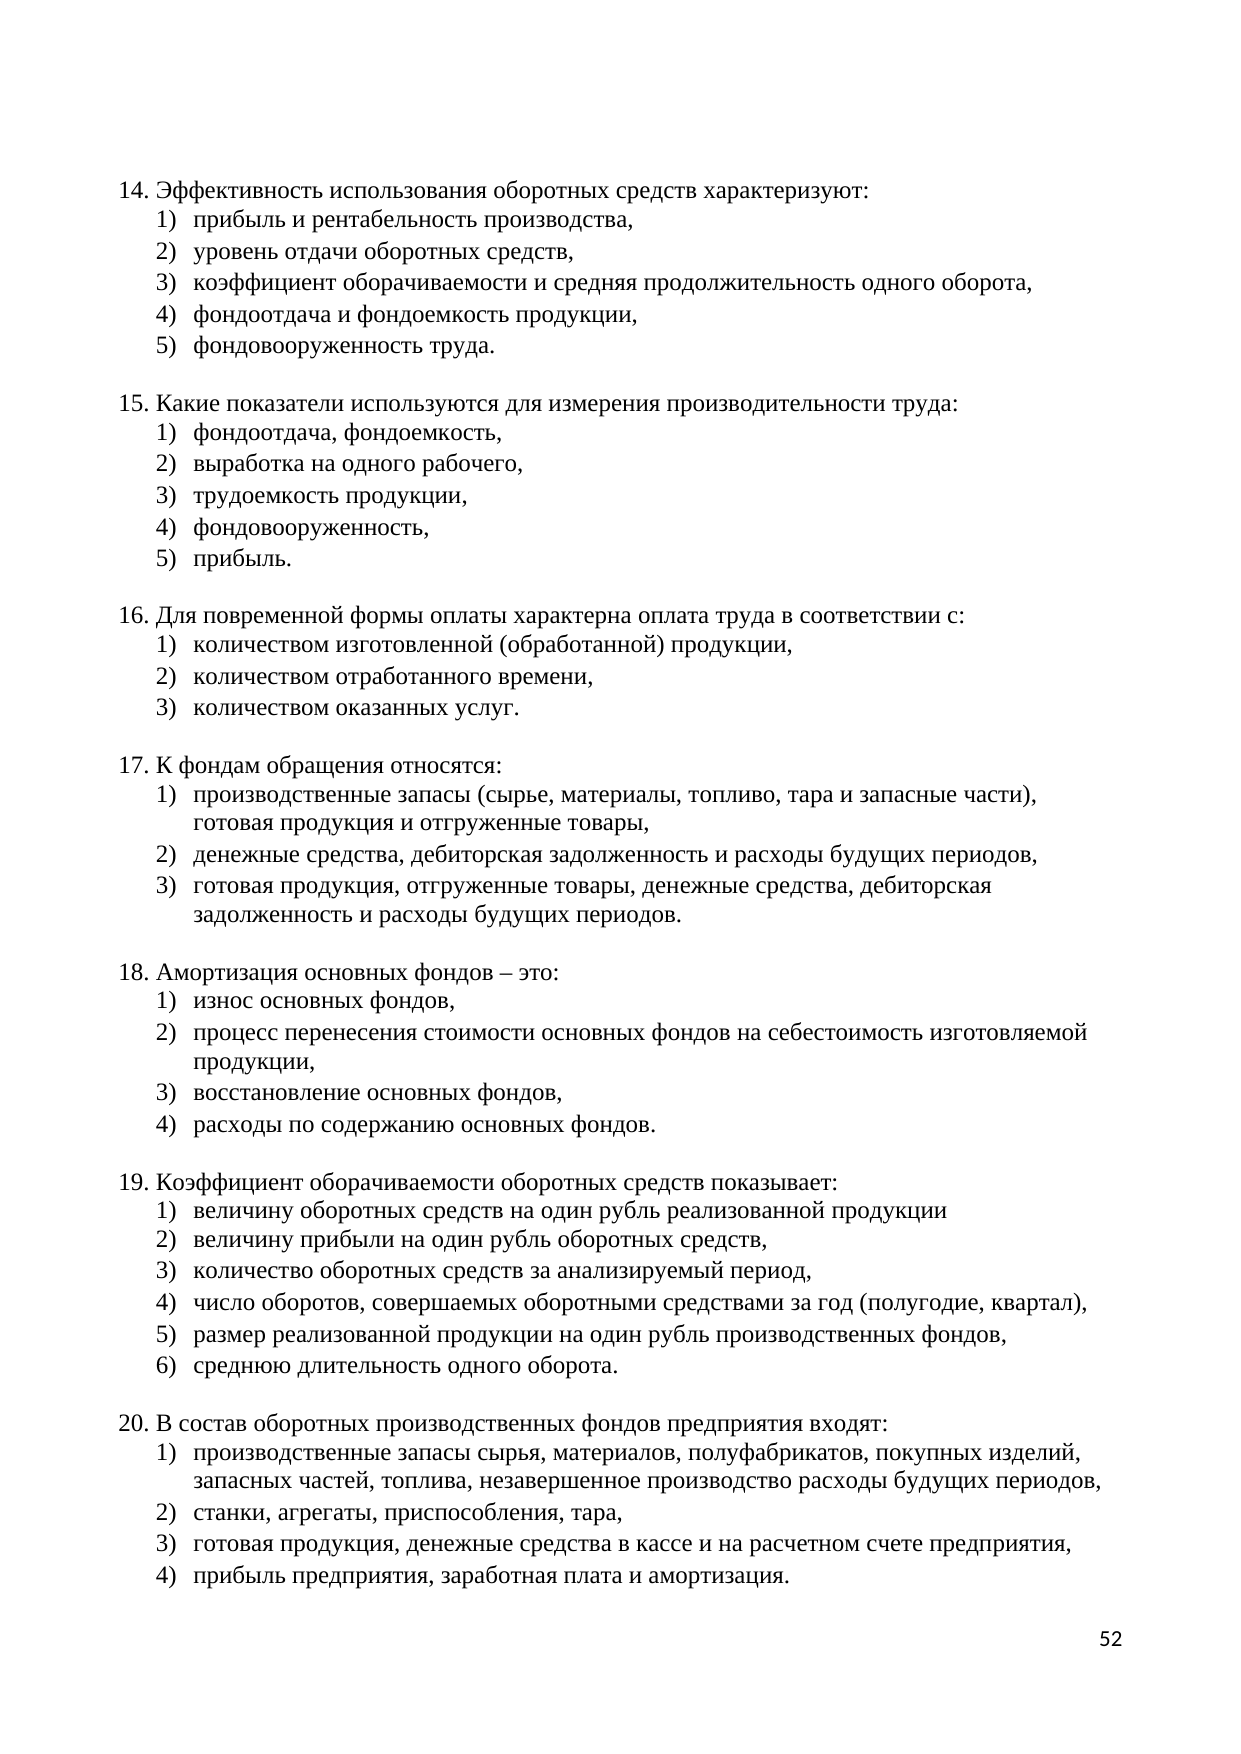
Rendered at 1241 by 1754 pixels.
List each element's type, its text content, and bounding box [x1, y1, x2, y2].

text 20. В состав оборотных производственных фондов предприятия входят: [118, 1408, 1122, 1437]
list фондовооруженность, [156, 512, 1122, 540]
list процесс перенесения стоимости основных фондов на себестоимость изготовляемой продукции, [156, 1017, 1122, 1075]
list количеством изготовленной (обработанной) продукции, [156, 629, 1122, 658]
list готовая продукция, отгруженные товары, денежные средства, дебиторская задолженность и расходы будущих периодов. [156, 871, 1122, 928]
list уровень отдачи оборотных средств, [156, 236, 1122, 265]
text 17. К фондам обращения относятся: [118, 750, 1122, 779]
list готовая продукция, денежные средства в кассе и на расчетном счете предприятия, [156, 1528, 1122, 1557]
list производственные запасы сырья, материалов, полуфабрикатов, покупных изделий, запасных частей, топлива, незавершенное производство расходы будущих периодов, [156, 1437, 1122, 1494]
list величину прибыли на один рубль оборотных средств, [156, 1224, 1122, 1253]
list трудоемкость продукции, [156, 480, 1122, 509]
list станки, агрегаты, приспособления, тара, [156, 1497, 1122, 1526]
text 16. Для повременной формы оплаты характерна оплата труда в соответствии с: [118, 601, 1122, 629]
list фондовооруженность труда. [156, 331, 1122, 359]
list количеством оказанных услуг. [156, 692, 1122, 721]
text 19. Коэффициент оборачиваемости оборотных средств показывает: [118, 1167, 1122, 1195]
list среднюю длительность одного оборота. [156, 1350, 1122, 1379]
list размер реализованной продукции на один рубль производственных фондов, [156, 1319, 1122, 1347]
list число оборотов, совершаемых оборотными средствами за год (полугодие, квартал), [156, 1287, 1122, 1316]
text 18. Амортизация основных фондов – это: [118, 957, 1122, 986]
list величину оборотных средств на один рубль реализованной продукции [156, 1195, 1122, 1224]
text 15. Какие показатели используются для измерения производительности труда: [118, 388, 1122, 417]
list прибыль и рентабельность производства, [156, 204, 1122, 233]
list расходы по содержанию основных фондов. [156, 1109, 1122, 1138]
list денежные средства, дебиторская задолженность и расходы будущих периодов, [156, 839, 1122, 868]
list коэффициент оборачиваемости и средняя продолжительность одного оборота, [156, 267, 1122, 296]
list количество оборотных средств за анализируемый период, [156, 1256, 1122, 1284]
list выработка на одного рабочего, [156, 448, 1122, 477]
list прибыль предприятия, заработная плата и амортизация. [156, 1560, 1122, 1589]
list восстановление основных фондов, [156, 1077, 1122, 1106]
list прибыль. [156, 543, 1122, 572]
list износ основных фондов, [156, 986, 1122, 1014]
list фондоотдача, фондоемкость, [156, 417, 1122, 446]
list количеством отработанного времени, [156, 661, 1122, 690]
text 14. Эффективность использования оборотных средств характеризуют: [118, 176, 1122, 204]
list производственные запасы (сырье, материалы, топливо, тара и запасные части), готовая продукция и отгруженные товары, [156, 779, 1122, 836]
list фондоотдача и фондоемкость продукции, [156, 299, 1122, 328]
